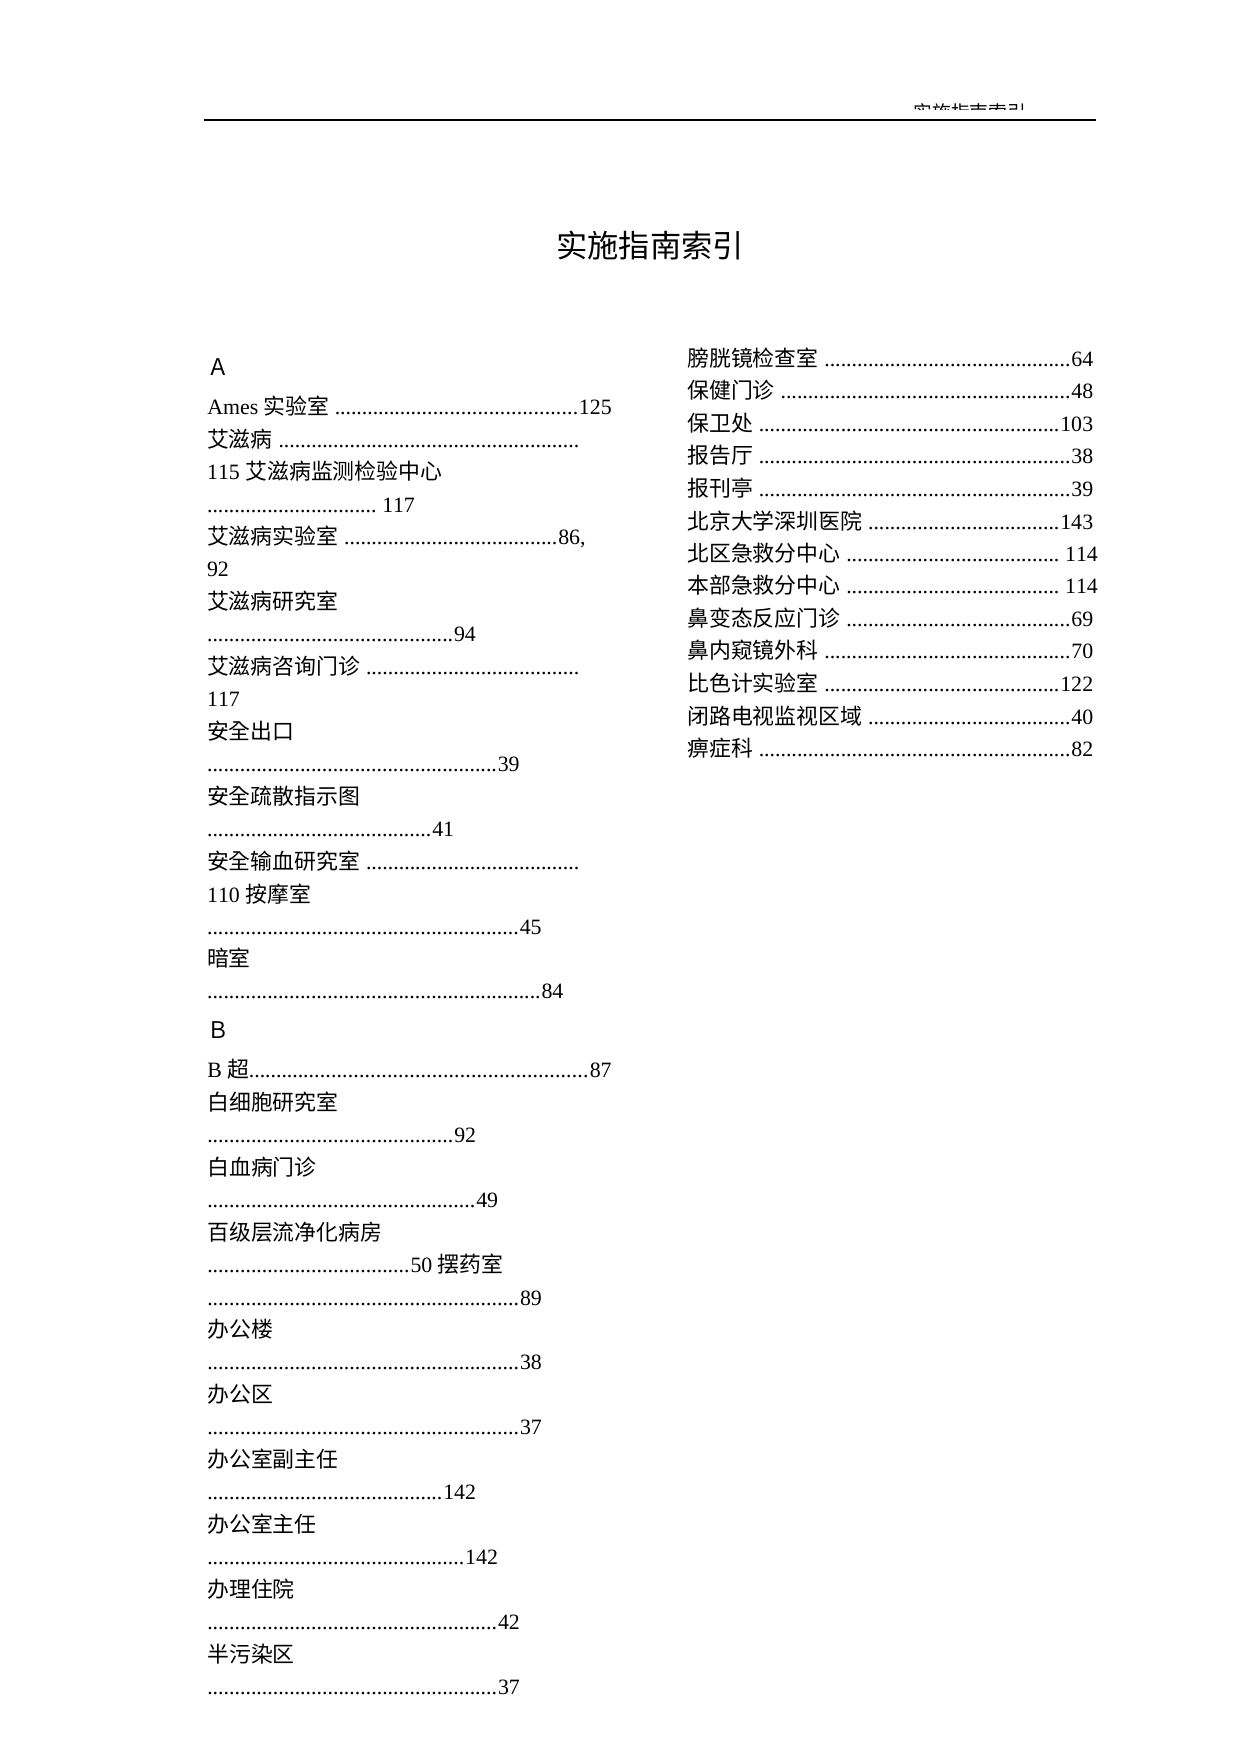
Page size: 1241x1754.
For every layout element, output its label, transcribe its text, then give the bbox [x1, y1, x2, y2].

text 鼻内窥镜外科 .............................................70 [687, 633, 1109, 665]
text 安全输血研究室 ....................................... 110 按摩室 .........................................................45 [207, 843, 612, 941]
text 办公室主任 ...............................................142 [207, 1506, 612, 1571]
text 白血病门诊 .................................................49 [207, 1149, 612, 1214]
subtitle 实施指南索引 [191, 221, 1109, 267]
text Ames 实验室 125 [207, 391, 612, 421]
text 闭路电视监视区域 .....................................40 痹症科 .........................................................82 [687, 698, 1109, 763]
text 暗室 .............................................................84 [207, 941, 612, 1005]
text 白细胞研究室 .............................................92 [207, 1084, 612, 1149]
text B 超 87 [207, 1054, 612, 1084]
text 安全疏散指示图 .........................................41 [207, 778, 612, 843]
subtitle Ｂ [207, 1014, 612, 1045]
text 安全出口 .....................................................39 [207, 713, 612, 778]
text 保卫处 .......................................................103 [687, 405, 1109, 438]
text 艾滋病咨询门诊 ....................................... 117 [207, 648, 612, 713]
text 办公室副主任 ...........................................142 [207, 1441, 612, 1506]
text 艾滋病研究室 .............................................94 [207, 583, 612, 648]
text 北区急救分中心 ....................................... 114 [687, 536, 1109, 568]
text 保健门诊 .....................................................48 [687, 373, 1109, 405]
text 半污染区 .....................................................37 [207, 1636, 612, 1701]
text 膀胱镜检查室 .............................................64 [687, 340, 1109, 373]
text 艾滋病 ....................................................... 115 艾滋病监测检验中心 ............................... 117 [207, 421, 612, 519]
text 艾滋病实验室 .......................................86, 92 [207, 519, 612, 583]
text 办理住院 .....................................................42 [207, 1571, 612, 1636]
text 报告厅 .........................................................38 [687, 438, 1109, 470]
text 比色计实验室 ...........................................122 [687, 665, 1109, 698]
text 办公楼 .........................................................38 [207, 1312, 612, 1376]
text 办公区 .........................................................37 [207, 1376, 612, 1441]
text 本部急救分中心 ....................................... 114 [687, 568, 1109, 600]
text 鼻变态反应门诊 .........................................69 [687, 600, 1109, 633]
text 报刊亭 .........................................................39 北京大学深圳医院 ...................................143 [687, 471, 1109, 536]
text 百级层流净化病房 .....................................50 摆药室 .........................................................89 [207, 1214, 612, 1312]
subtitle Ａ [207, 351, 612, 382]
